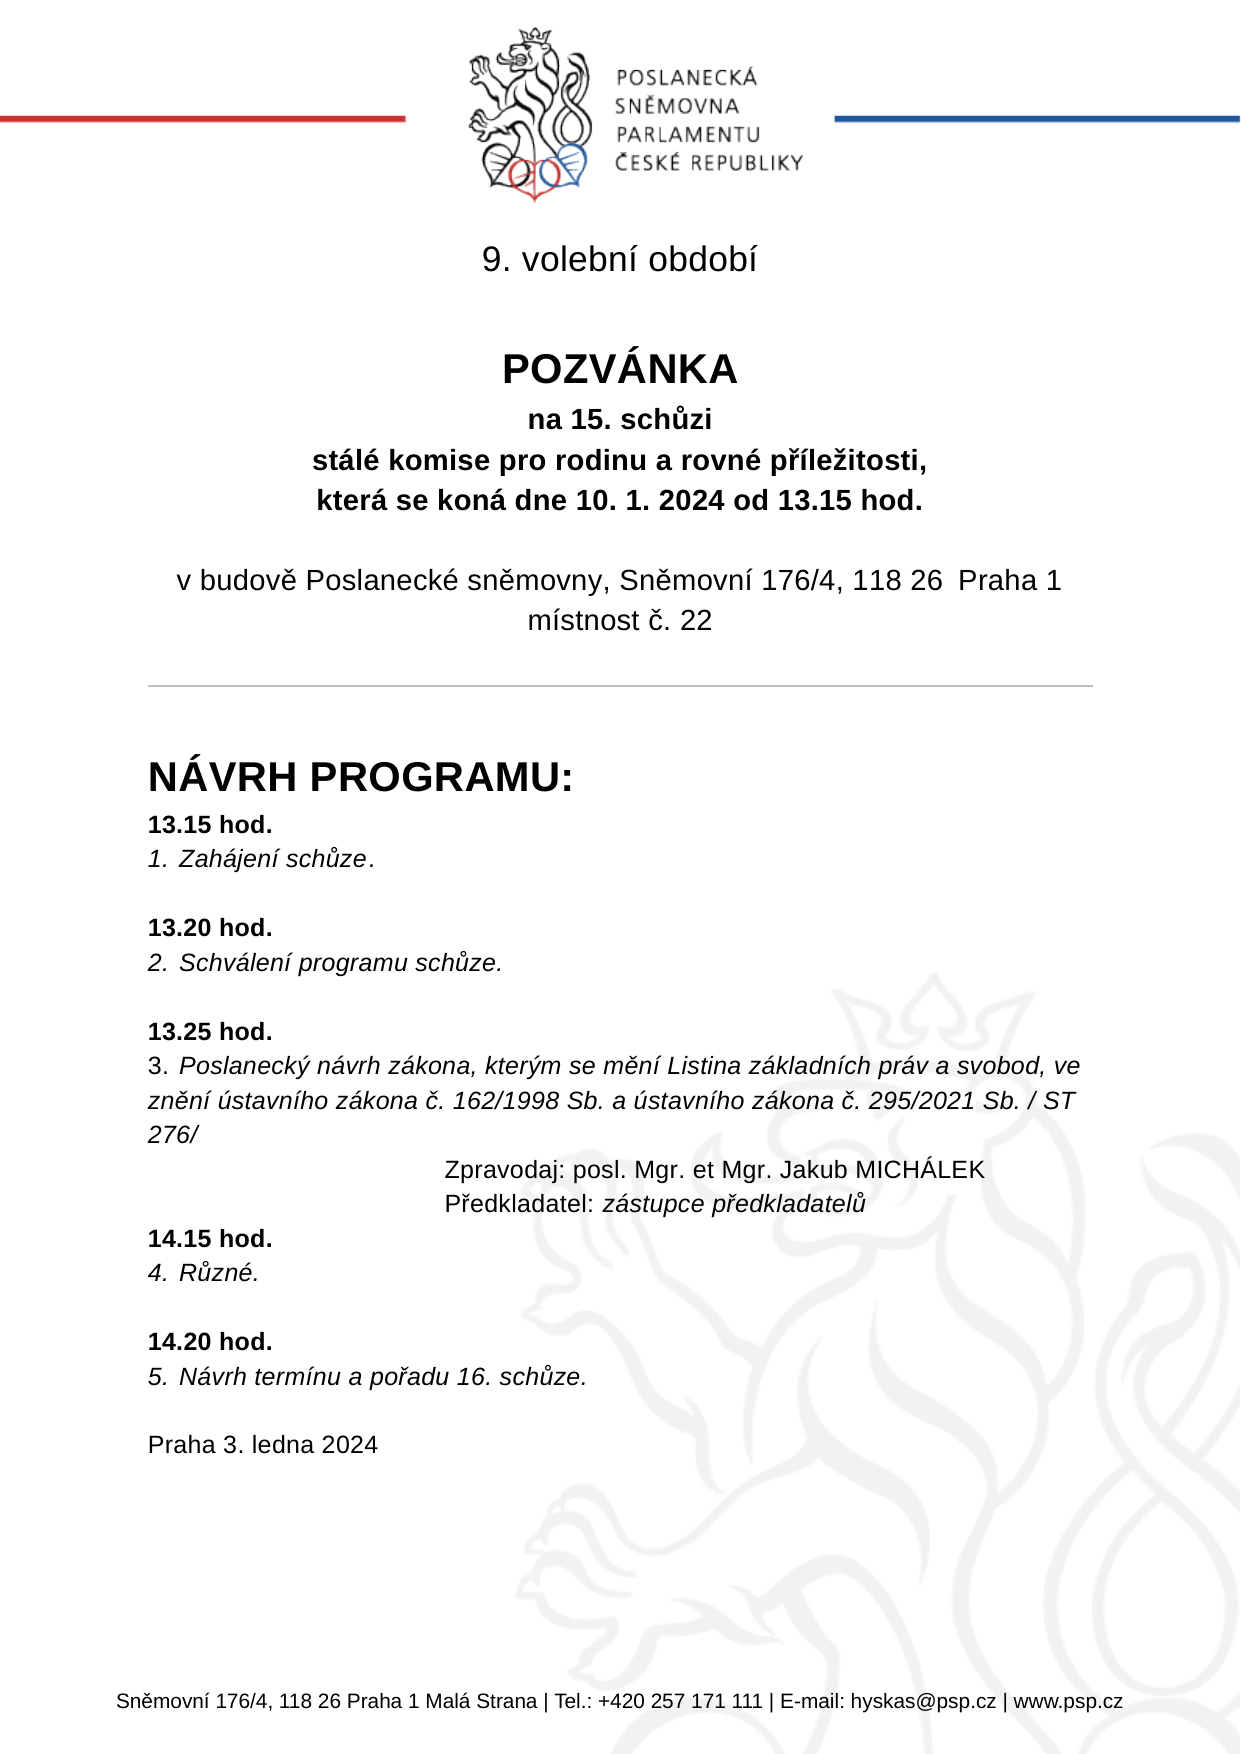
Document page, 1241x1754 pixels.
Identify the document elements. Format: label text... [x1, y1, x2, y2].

text 3. Poslanecký návrh zákona, kterým se mění Listina základních práv a svobod, ve znění ústavního zákona č. 162/1998 Sb. a ústavního zákona č. 295/2021 Sb. / ST 276/ [148, 1051, 1093, 1149]
text Praha 3. ledna 2024 [148, 1431, 1093, 1459]
text 13.20 hod. [148, 913, 1093, 942]
text Předkladatel: zástupce předkladatelů [148, 1189, 1093, 1218]
text místnost č. 22 [148, 603, 1093, 637]
text 13.25 hod. [148, 1017, 1093, 1046]
text 2. Schválení programu schůze. [148, 948, 1093, 977]
text 1. Zahájení schůze . [148, 844, 1093, 873]
text 14.20 hod. [148, 1327, 1093, 1356]
picture [0, 0, 1241, 1754]
text 5. Návrh termínu a pořadu 16. schůze. [148, 1362, 1093, 1390]
text 13.15 hod. [148, 810, 1093, 839]
text NÁVRH PROGRAMU: [148, 752, 1093, 800]
text v budově Poslanecké sněmovny, Sněmovní 176/4, 118 26 Praha 1 [148, 563, 1093, 597]
text na 15. schůzi [148, 402, 1093, 436]
text 9. volební období [148, 148, 1093, 279]
text která se koná dne 10. 1. 2024 od 13.15 hod. [148, 483, 1093, 516]
text Zpravodaj: posl. Mgr. et Mgr. Jakub MICHÁLEK [148, 1155, 1093, 1183]
text stálé komise pro rodinu a rovné příležitosti, [148, 442, 1093, 476]
text 14.15 hod. [148, 1224, 1093, 1252]
text POZVÁNKA [148, 345, 1093, 393]
text 4. Různé. [148, 1258, 1093, 1287]
